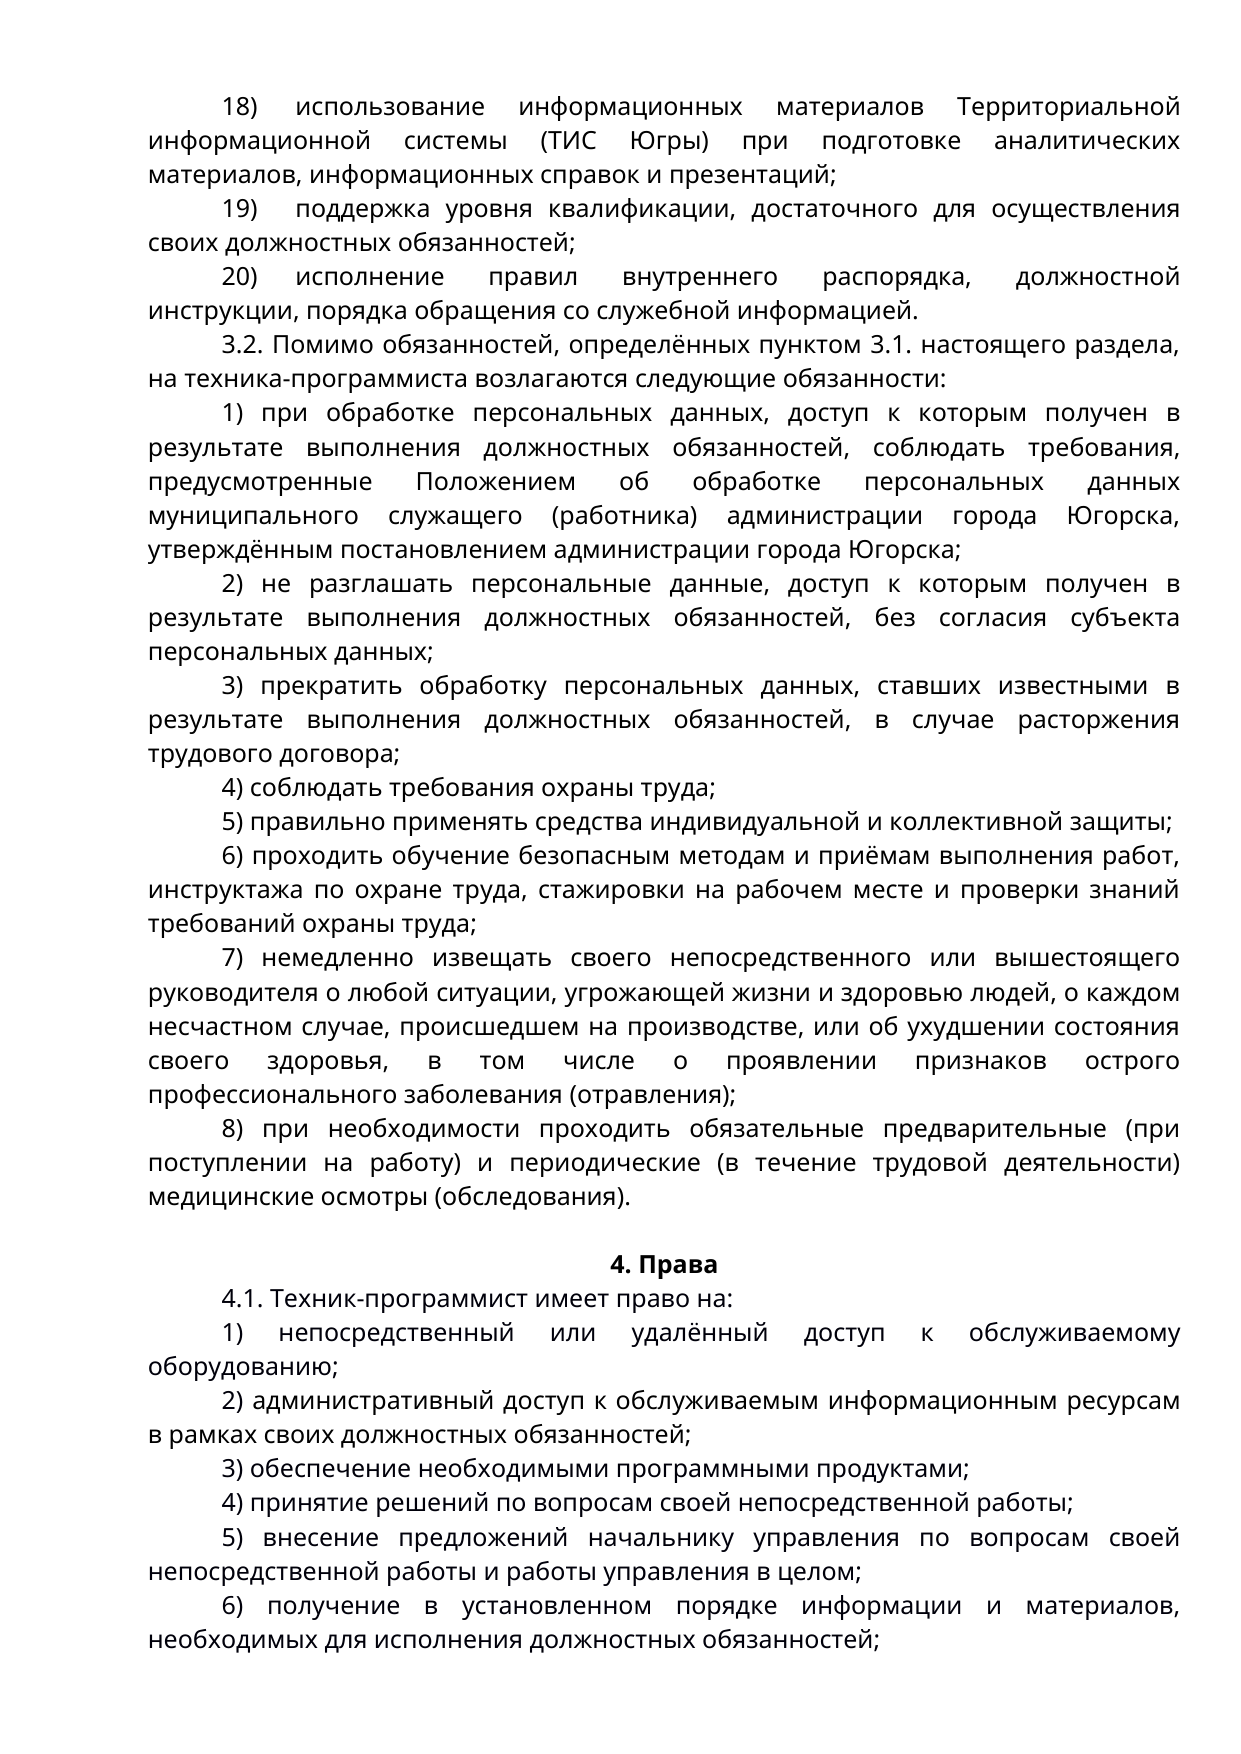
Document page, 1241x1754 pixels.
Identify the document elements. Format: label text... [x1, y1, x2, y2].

text 4) принятие решений по вопросам своей непосредственной работы; [148, 1485, 1181, 1519]
text 6) проходить обучение безопасным методам и приёмам выполнения работ, инструктажа по охране труда, стажировки на рабочем месте и проверки знаний требований охраны труда; [148, 838, 1181, 940]
text 6) получение в установленном порядке информации и материалов, необходимых для исполнения должностных обязанностей; [148, 1587, 1181, 1655]
list поддержка уровня квалификации, достаточного для осуществления своих должностных обязанностей; [148, 191, 1181, 259]
text 5) внесение предложений начальнику управления по вопросам своей непосредственной работы и работы управления в целом; [148, 1519, 1181, 1587]
text 3.2. Помимо обязанностей, определённых пунктом 3.1. настоящего раздела, на техника-программиста возлагаются следующие обязанности: [148, 327, 1181, 395]
text 1) при обработке персональных данных, доступ к которым получен в результате выполнения должностных обязанностей, соблюдать требования, предусмотренные Положением об обработке персональных данных муниципального служащего (работника) администрации города Югорска, утверждённым постановлением администрации города Югорска; [148, 395, 1181, 565]
text 2) административный доступ к обслуживаемым информационным ресурсам в рамках своих должностных обязанностей; [148, 1383, 1181, 1451]
text 2) не разглашать персональные данные, доступ к которым получен в результате выполнения должностных обязанностей, без согласия субъекта персональных данных; [148, 565, 1181, 668]
list использование информационных материалов Территориальной информационной системы (ТИС Югры) при подготовке аналитических материалов, информационных справок и презентаций; [148, 88, 1181, 191]
text 4) соблюдать требования охраны труда; [148, 770, 1181, 804]
text 8) при необходимости проходить обязательные предварительные (при поступлении на работу) и периодические (в течение трудовой деятельности) медицинские осмотры (обследования). [148, 1110, 1181, 1213]
text 1) непосредственный или удалённый доступ к обслуживаемому оборудованию; [148, 1315, 1181, 1383]
text 5) правильно применять средства индивидуальной и коллективной защиты; [148, 804, 1181, 838]
text 4.1. Техник-программист имеет право на: [148, 1281, 1181, 1315]
text 3) обеспечение необходимыми программными продуктами; [148, 1451, 1181, 1485]
list исполнение правил внутреннего распорядка, должностной инструкции, порядка обращения со служебной информацией. [148, 259, 1181, 327]
text 7) немедленно извещать своего непосредственного или вышестоящего руководителя о любой ситуации, угрожающей жизни и здоровью людей, о каждом несчастном случае, происшедшем на производстве, или об ухудшении состояния своего здоровья, в том числе о проявлении признаков острого профессионального заболевания (отравления); [148, 940, 1181, 1110]
text 4. Права [148, 1247, 1181, 1281]
text 3) прекратить обработку персональных данных, ставших известными в результате выполнения должностных обязанностей, в случае расторжения трудового договора; [148, 668, 1181, 770]
